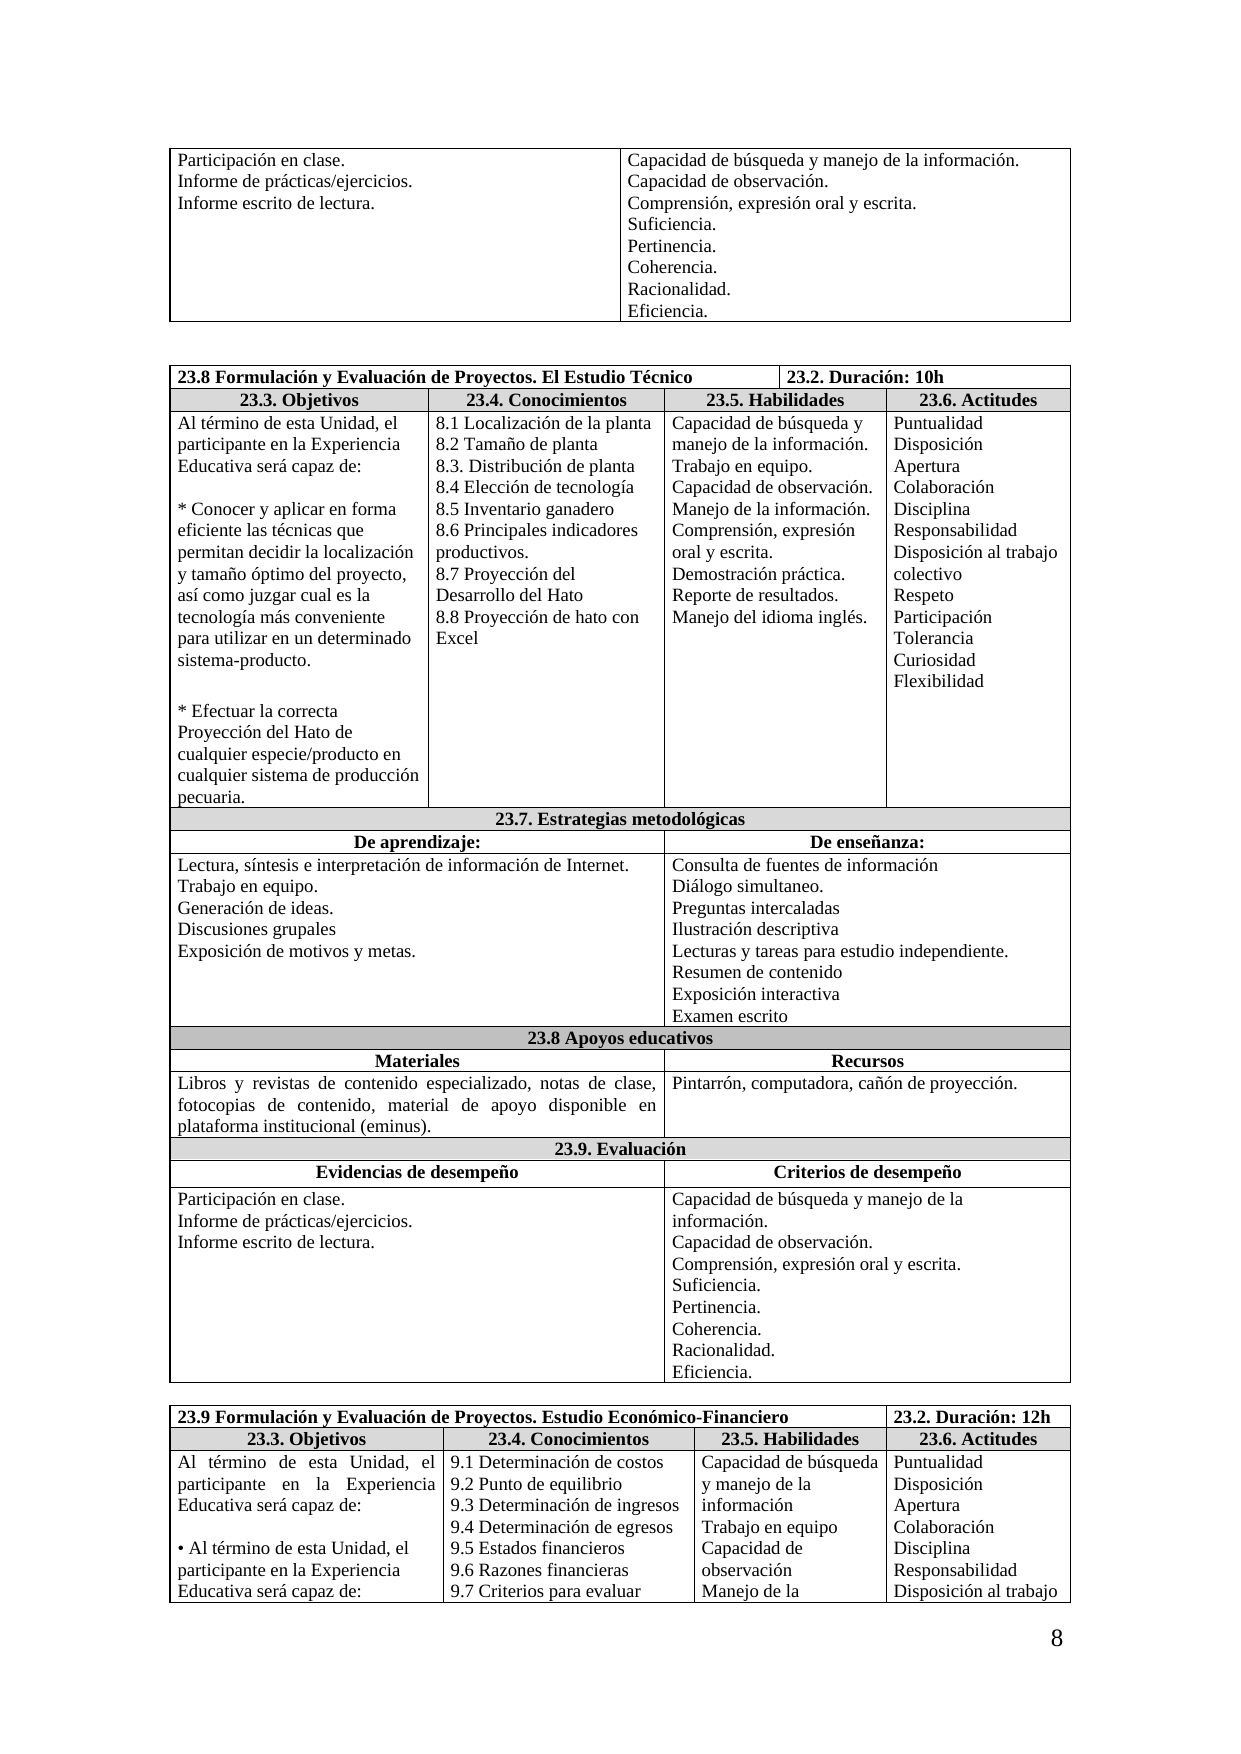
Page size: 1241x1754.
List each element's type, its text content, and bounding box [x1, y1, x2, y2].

table_cell Pintarrón, computadora, cañón de proyección. [665, 1072, 1070, 1137]
table_cell 23.7. Estrategias metodológicas [171, 808, 1070, 830]
table_cell Evidencias de desempeño [171, 1161, 664, 1187]
table_cell Criterios de desempeño [665, 1161, 1070, 1187]
table_cell 23.8 Apoyos educativos [171, 1027, 1070, 1049]
table_cell Materiales [171, 1050, 664, 1071]
table_cell 23.5. Habilidades [665, 389, 886, 411]
table_cell Capacidad de búsqueda y manejo de la información. Capacidad de observación. Comprensión, expresión oral y escrita. Suficiencia. Pertinencia. Coherencia. Racionalidad. Eficiencia. [621, 149, 1070, 321]
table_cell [887, 1451, 1070, 1602]
table_cell Consulta de fuentes de información Diálogo simultaneo. Preguntas intercaladas Ilustración descriptiva Lecturas y tareas para estudio independiente. Resumen de contenido Exposición interactiva Examen escrito [665, 854, 1070, 1026]
table_cell 23.6. Actitudes [887, 1428, 1070, 1450]
table_header 23.2. Duración: 10h [780, 366, 1070, 388]
table_cell Recursos [665, 1050, 1070, 1071]
table_header 23.8 Formulación y Evaluación de Proyectos. El Estudio Técnico [171, 366, 779, 388]
table_cell 23.3. Objetivos [171, 389, 428, 411]
table_header 23.2. Duración: 12h [887, 1406, 1070, 1427]
table_header 23.9 Formulación y Evaluación de Proyectos. Estudio Económico-Financiero [171, 1406, 886, 1427]
table_cell 23.9. Evaluación [171, 1138, 1070, 1159]
table_cell De aprendizaje: [171, 831, 664, 852]
table_cell Participación en clase. Informe de prácticas/ejercicios. Informe escrito de lectura. [171, 1188, 664, 1382]
table_cell Lectura, síntesis e interpretación de información de Internet. Trabajo en equipo. Generación de ideas. Discusiones grupales Exposición de motivos y metas. [171, 854, 664, 1026]
table_cell 23.6. Actitudes [887, 389, 1070, 411]
table_cell 23.3. Objetivos [171, 1428, 443, 1450]
table_cell 8.1 Localización de la planta 8.2 Tamaño de planta 8.3. Distribución de planta 8.4 Elección de tecnología 8.5 Inventario ganadero 8.6 Principales indicadores productivos. 8.7 Proyección del Desarrollo del Hato 8.8 Proyección de hato con Excel [429, 412, 664, 807]
table_cell Libros y revistas de contenido especializado, notas de clase, fotocopias de contenido, material de apoyo disponible en plataforma institucional (eminus). [171, 1072, 664, 1137]
table_cell De enseñanza: [665, 831, 1070, 852]
table_cell Al término de esta Unidad, el participante en la Experiencia Educativa será capaz de: * Conocer y aplicar en forma eficiente las técnicas que permitan decidir la localización y tamaño óptimo del proyecto, así como juzgar cual es la tecnología más conveniente para utilizar en un determinado sistema-producto. * Efectuar la correcta Proyección del Hato de cualquier especie/producto en cualquier sistema de producción pecuaria. [171, 412, 428, 807]
table_cell Capacidad de búsqueda y manejo de la información. Trabajo en equipo. Capacidad de observación. Manejo de la información. Comprensión, expresión oral y escrita. Demostración práctica. Reporte de resultados. Manejo del idioma inglés. [665, 412, 886, 807]
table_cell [171, 1451, 443, 1602]
table_cell 23.5. Habilidades [695, 1428, 886, 1450]
table_cell 23.4. Conocimientos [444, 1428, 694, 1450]
table_cell Capacidad de búsqueda y manejo de la información. Capacidad de observación. Comprensión, expresión oral y escrita. Suficiencia. Pertinencia. Coherencia. Racionalidad. Eficiencia. [665, 1188, 1070, 1382]
table_cell Participación en clase. Informe de prácticas/ejercicios. Informe escrito de lectura. [171, 149, 620, 321]
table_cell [444, 1451, 694, 1602]
table_cell 23.4. Conocimientos [429, 389, 664, 411]
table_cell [695, 1451, 886, 1602]
